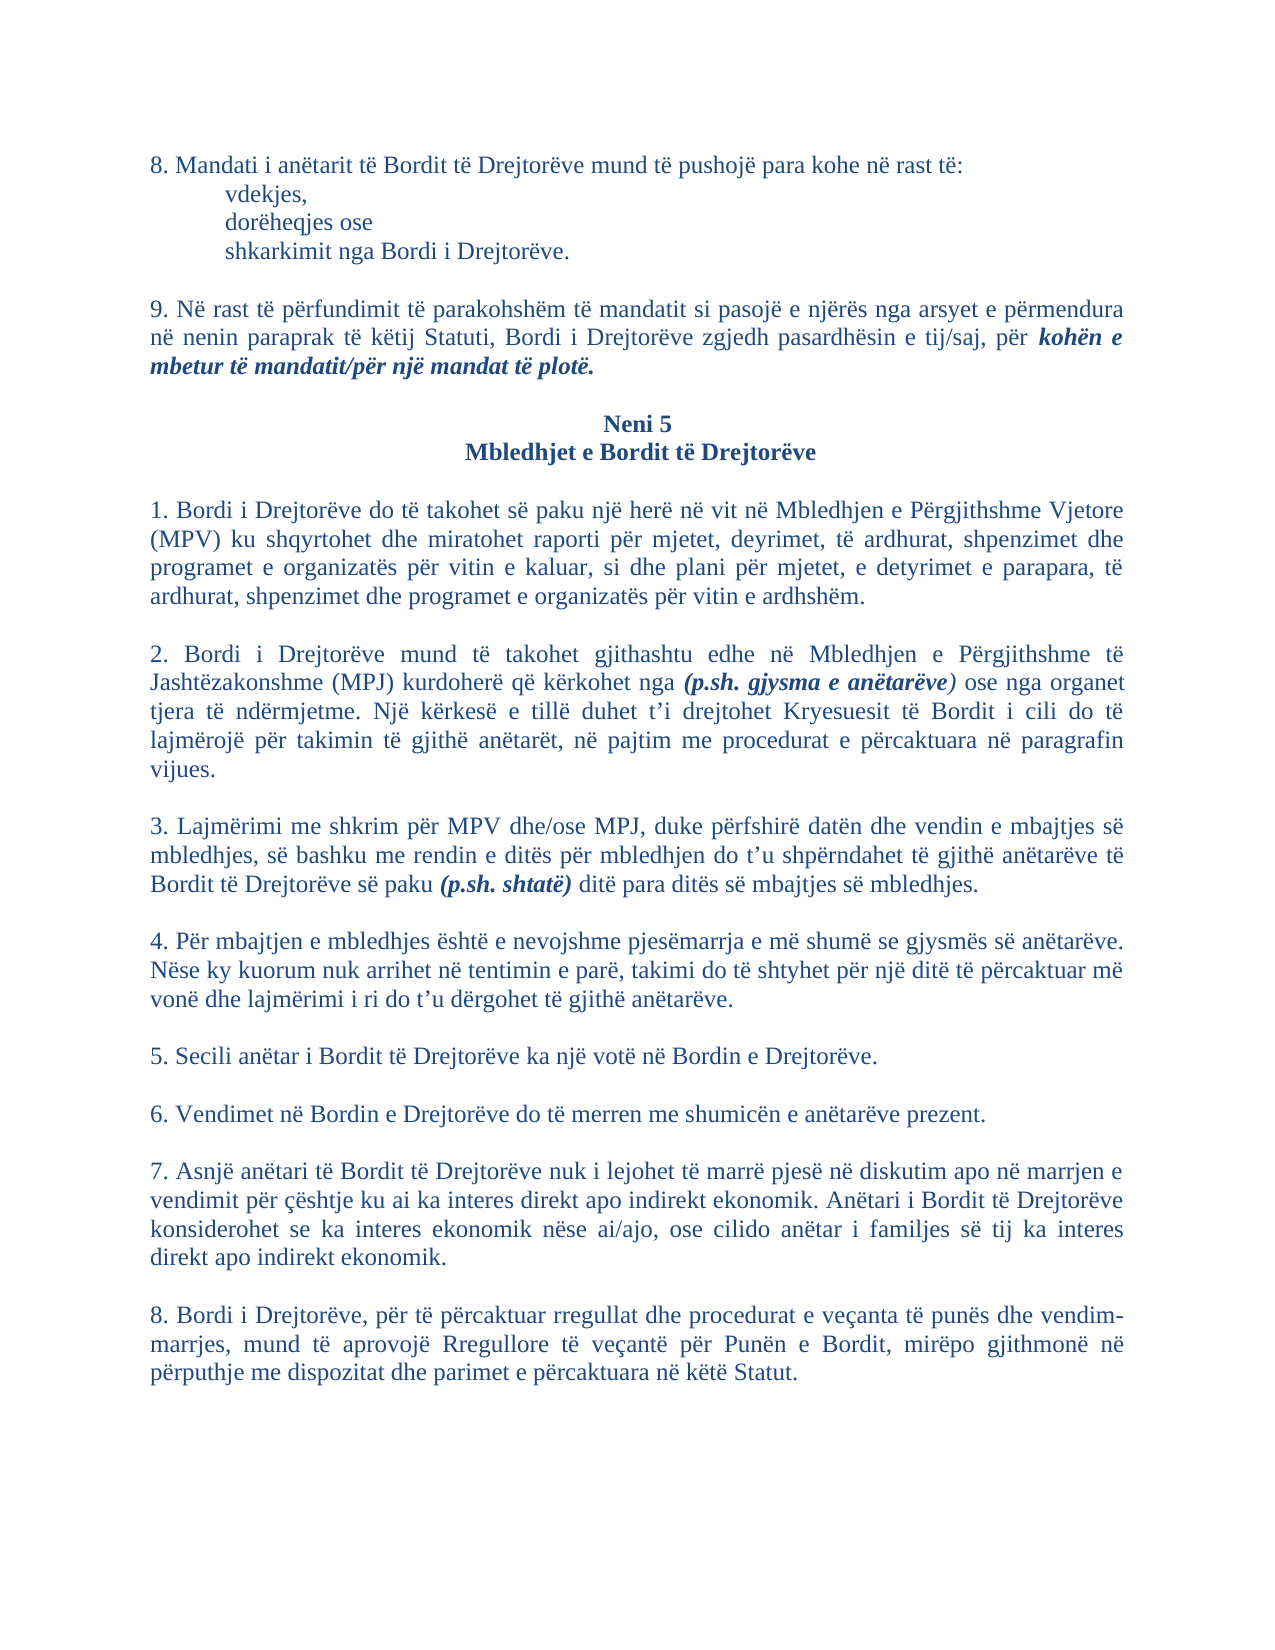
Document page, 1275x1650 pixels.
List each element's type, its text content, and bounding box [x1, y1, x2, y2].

text 6. Vendimet në Bordin e Drejtorëve do të merren me shumicën e anëtarëve prezent. [150, 1099, 1125, 1127]
text 8. Mandati i anëtarit të Bordit të Drejtorëve mund të pushojë para kohe në rast të: [150, 150, 1125, 179]
text 1. Bordi i Drejtorëve do të takohet së paku një herë në vit në Mbledhjen e Përgjithshme Vjetore (MPV) ku shqyrtohet dhe miratohet raporti për mjetet, deyrimet, të ardhurat, shpenzimet dhe programet e organizatës për vitin e kaluar, si dhe plani për mjetet, e detyrimet e parapara, të ardhurat, shpenzimet dhe programet e organizatës për vitin e ardhshëm. [150, 495, 1125, 610]
text 2. Bordi i Drejtorëve mund të takohet gjithashtu edhe në Mbledhjen e Përgjithshme të Jashtëzakonshme (MPJ) kurdoherë që kërkohet nga (p.sh. gjysma e anëtarëve) ose nga organet tjera të ndërmjetme. Një kërkesë e tillë duhet t’i drejtohet Kryesuesit të Bordit i cili do të lajmërojë për takimin të gjithë anëtarët, në pajtim me procedurat e përcaktuara në paragrafin vijues. [150, 639, 1125, 782]
text Neni 5 [150, 409, 1125, 437]
text 3. Lajmërimi me shkrim për MPV dhe/ose MPJ, duke përfshirë datën dhe vendin e mbajtjes së mbledhjes, së bashku me rendin e ditës për mbledhjen do t’u shpërndahet të gjithë anëtarëve të Bordit të Drejtorëve së paku (p.sh. shtatë) ditë para ditës së mbajtjes së mbledhjes. [150, 811, 1125, 897]
text vdekjes, [150, 179, 1125, 207]
text 9. Në rast të përfundimit të parakohshëm të mandatit si pasojë e njërës nga arsyet e përmendura në nenin paraprak të këtij Statuti, Bordi i Drejtorëve zgjedh pasardhësin e tij/saj, për kohën e mbetur të mandatit/për një mandat të plotë. [150, 294, 1125, 380]
text shkarkimit nga Bordi i Drejtorëve. [225, 236, 1125, 265]
text Mbledhjet e Bordit të Drejtorëve [150, 437, 1125, 466]
text 4. Për mbajtjen e mbledhjes është e nevojshme pjesëmarrja e më shumë se gjysmës së anëtarëve. Nëse ky kuorum nuk arrihet në tentimin e parë, takimi do të shtyhet për një ditë të përcaktuar më vonë dhe lajmërimi i ri do t’u dërgohet të gjithë anëtarëve. [150, 926, 1125, 1012]
text 7. Asnjë anëtari të Bordit të Drejtorëve nuk i lejohet të marrë pjesë në diskutim apo në marrjen e vendimit për çështje ku ai ka interes direkt apo indirekt ekonomik. Anëtari i Bordit të Drejtorëve konsiderohet se ka interes ekonomik nëse ai/ajo, ose cilido anëtar i familjes së tij ka interes direkt apo indirekt ekonomik. [150, 1156, 1125, 1271]
text 5. Secili anëtar i Bordit të Drejtorëve ka një votë në Bordin e Drejtorëve. [150, 1041, 1125, 1070]
text dorëheqjes ose [225, 207, 1125, 236]
text 8. Bordi i Drejtorëve, për të përcaktuar rregullat dhe procedurat e veçanta të punës dhe vendim-marrjes, mund të aprovojë Rregullore të veçantë për Punën e Bordit, mirëpo gjithmonë në përputhje me dispozitat dhe parimet e përcaktuara në këtë Statut. [150, 1300, 1125, 1386]
